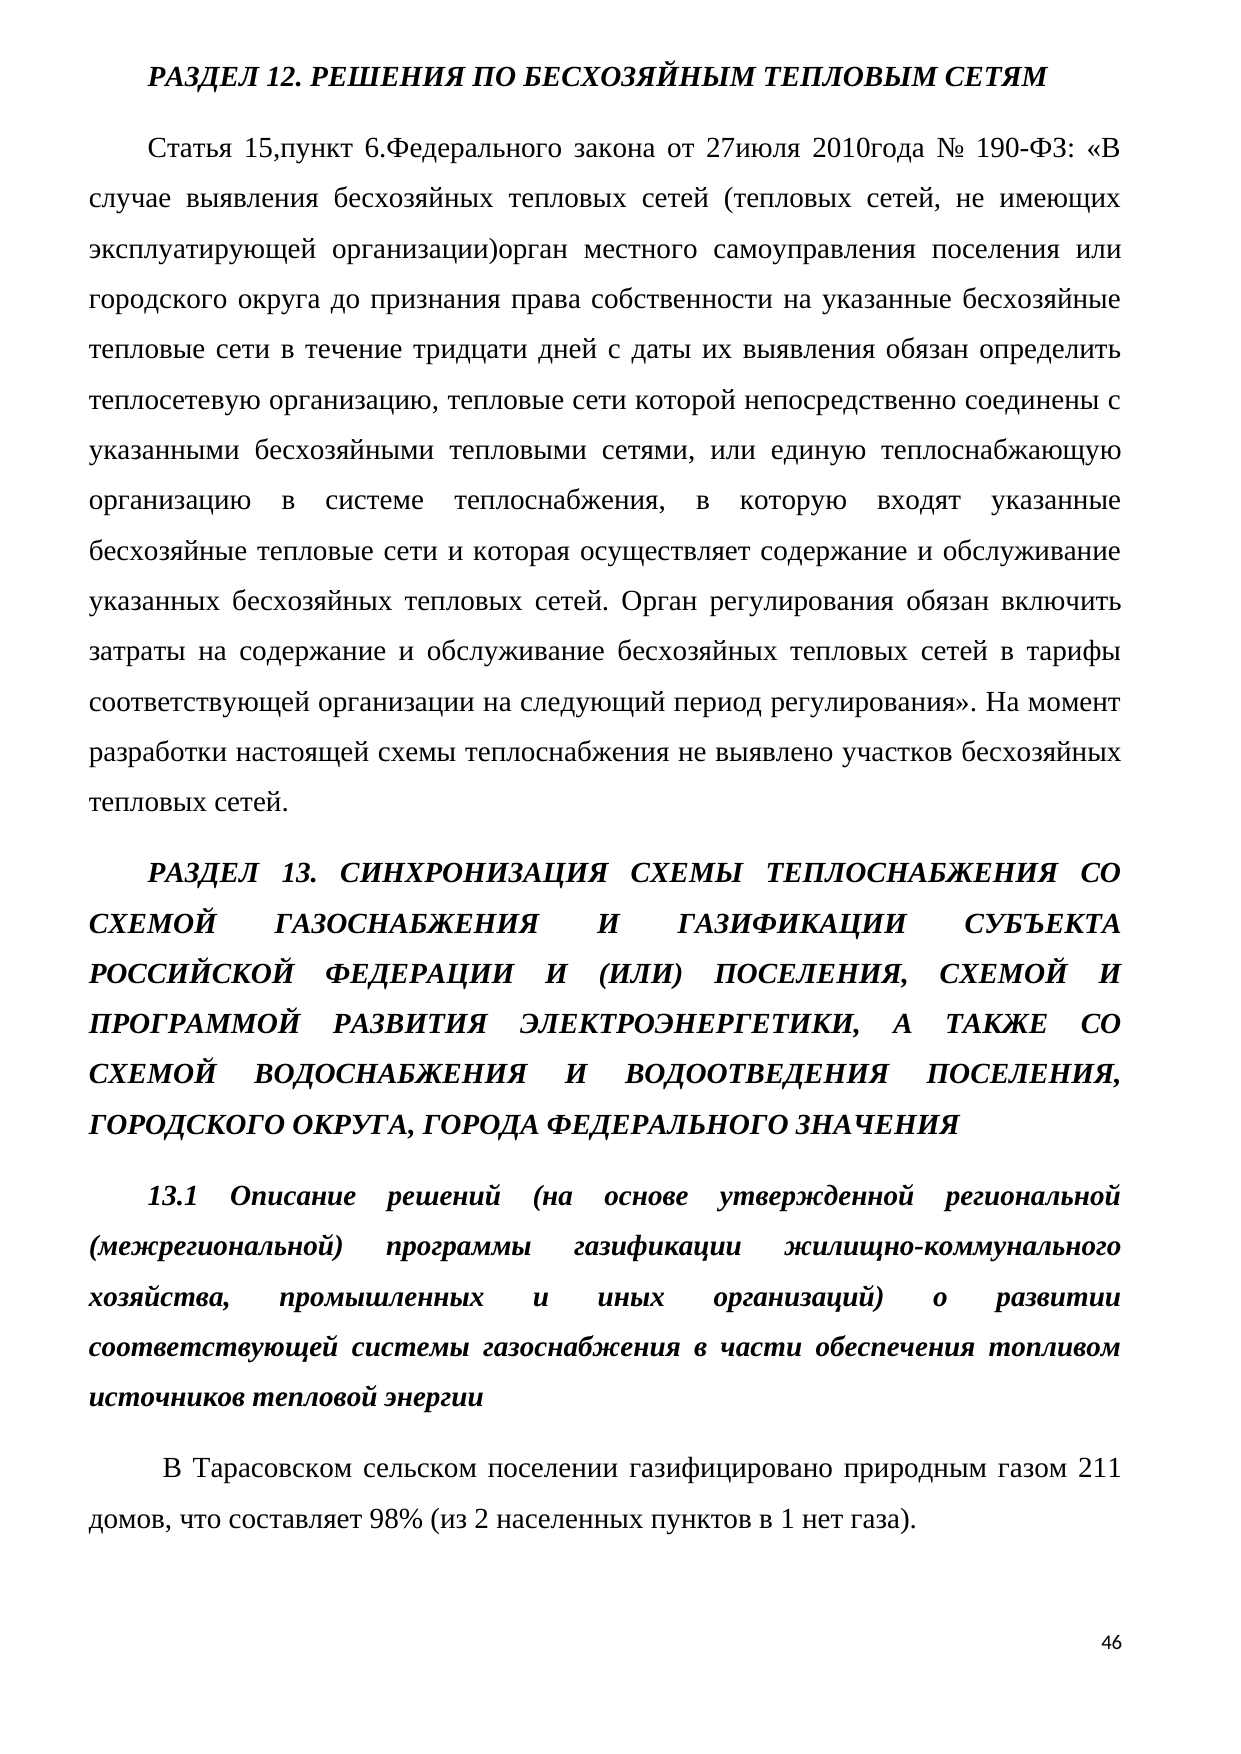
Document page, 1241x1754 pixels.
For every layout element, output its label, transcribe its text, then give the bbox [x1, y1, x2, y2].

text РАЗДЕЛ 12. РЕШЕНИЯ ПО БЕСХОЗЯЙНЫМ ТЕПЛОВЫМ СЕТЯМ [88, 59, 1122, 93]
list В Тарасовском сельском поселении газифицировано природным газом 211 домов, что составляет 98% (из 2 населенных пунктов в 1 нет газа). [88, 1451, 1122, 1534]
text РАЗДЕЛ 13. СИНХРОНИЗАЦИЯ СХЕМЫ ТЕПЛОСНАБЖЕНИЯ СО СХЕМОЙ ГАЗОСНАБЖЕНИЯ И ГАЗИФИКАЦИИ СУБЪЕКТА РОССИЙСКОЙ ФЕДЕРАЦИИ И (ИЛИ) ПОСЕЛЕНИЯ, СХЕМОЙ И ПРОГРАММОЙ РАЗВИТИЯ ЭЛЕКТРОЭНЕРГЕТИКИ, А ТАКЖЕ СО СХЕМОЙ ВОДОСНАБЖЕНИЯ И ВОДООТВЕДЕНИЯ ПОСЕЛЕНИЯ, ГОРОДСКОГО ОКРУГА, ГОРОДА ФЕДЕРАЛЬНОГО ЗНАЧЕНИЯ [88, 855, 1122, 1141]
text Статья 15,пункт 6.Федерального закона от 27июля 2010года № 190-ФЗ: «В случае выявления бесхозяйных тепловых сетей (тепловых сетей, не имеющих эксплуатирующей организации)орган местного самоуправления поселения или городского округа до признания права собственности на указанные бесхозяйные тепловые сети в течение тридцати дней с даты их выявления обязан определить теплосетевую организацию, тепловые сети которой непосредственно соединены с указанными бесхозяйными тепловыми сетями, или единую теплоснабжающую организацию в системе теплоснабжения, в которую входят указанные бесхозяйные тепловые сети и которая осуществляет содержание и обслуживание указанных бесхозяйных тепловых сетей. Орган регулирования обязан включить затраты на содержание и обслуживание бесхозяйных тепловых сетей в тарифы соответствующей организации на следующий период регулирования». На момент разработки настоящей схемы теплоснабжения не выявлено участков бесхозяйных тепловых сетей. [88, 130, 1122, 818]
text 13.1 Описание решений (на основе утвержденной региональной (межрегиональной) программы газификации жилищно-коммунального хозяйства, промышленных и иных организаций) о развитии соответствующей системы газоснабжения в части обеспечения топливом источников тепловой энергии [88, 1178, 1122, 1413]
